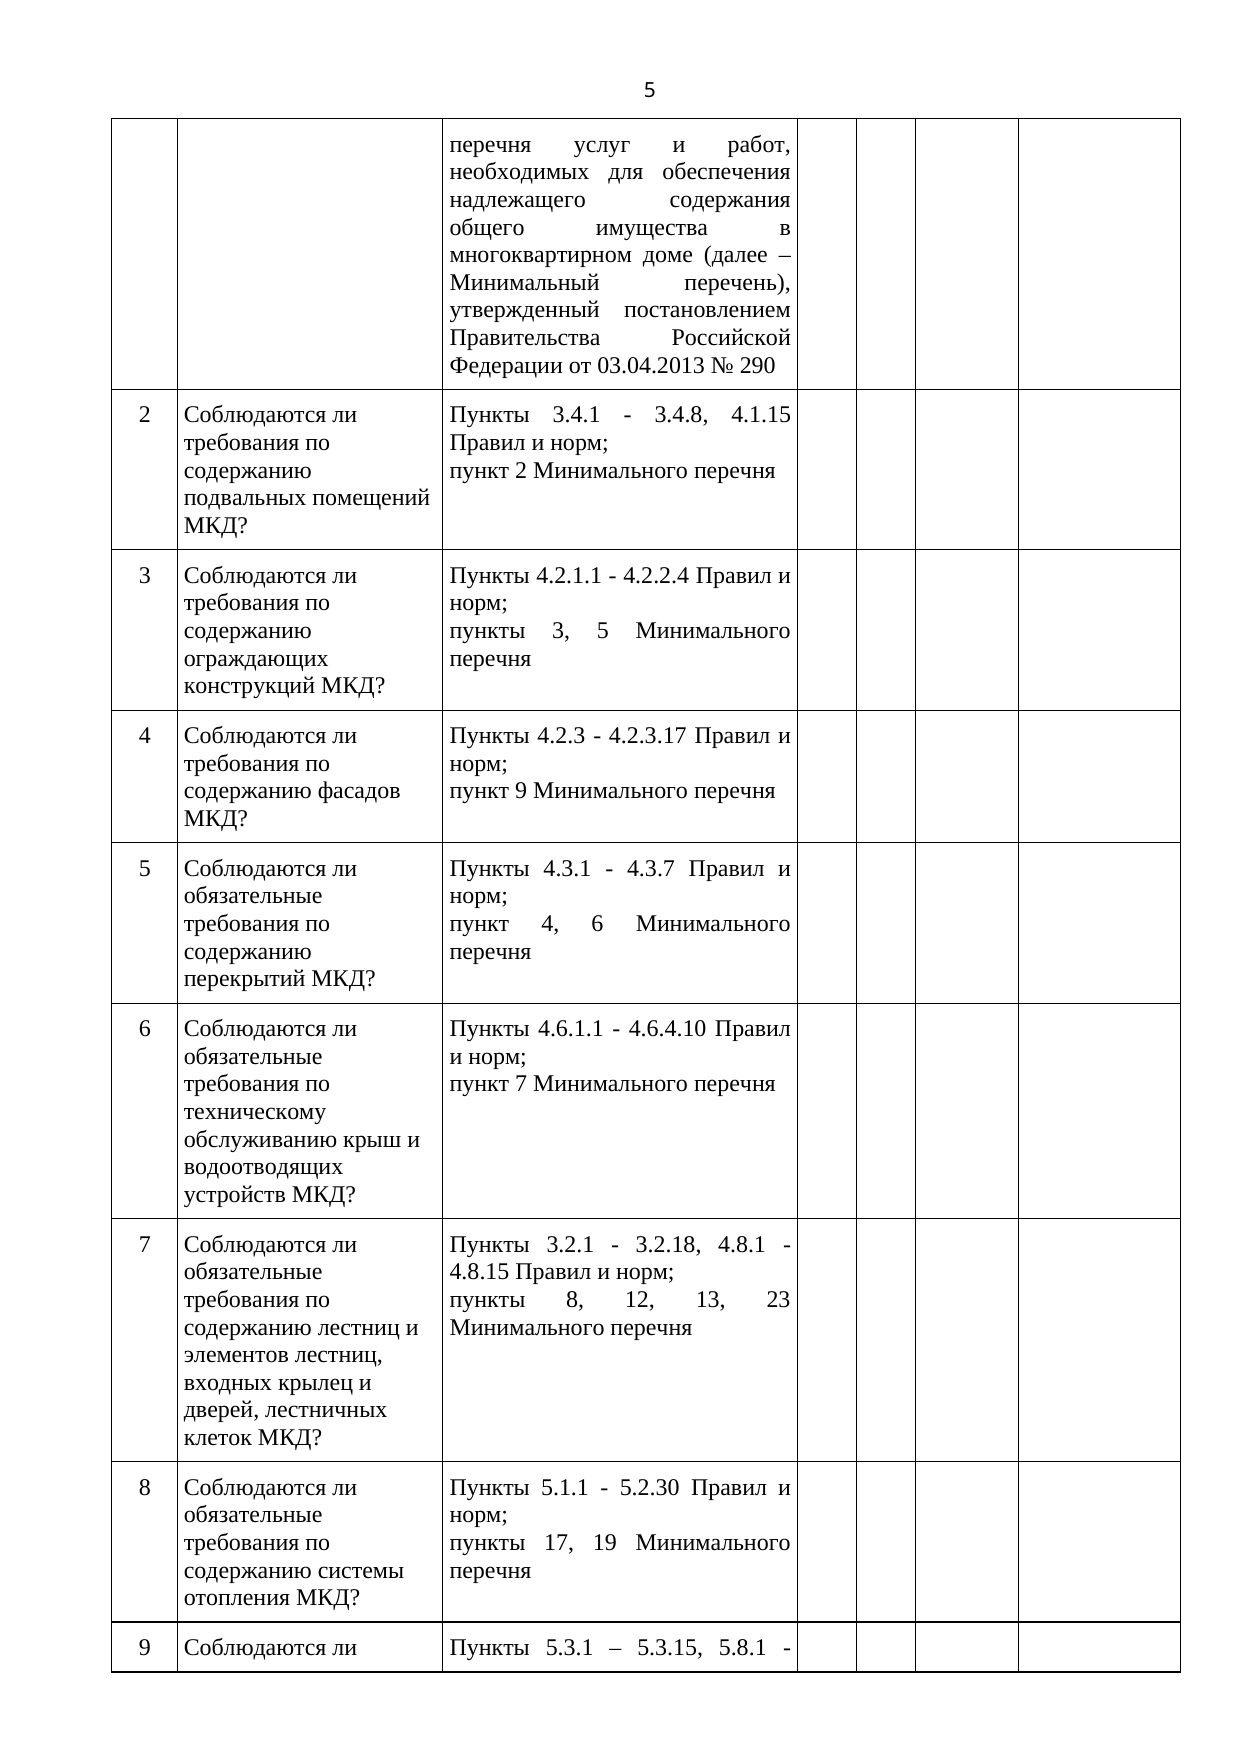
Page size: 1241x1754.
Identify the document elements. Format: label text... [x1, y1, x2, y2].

table_cell [916, 119, 1018, 389]
table_cell [798, 1623, 856, 1671]
table_cell [798, 711, 856, 842]
table_cell [857, 1219, 915, 1461]
table_cell [857, 1623, 915, 1671]
table_cell Соблюдаются ли требования по содержанию ограждающих конструкций МКД? [178, 550, 442, 709]
table_cell Пункты 5.1.1 - 5.2.30 Правил и норм; пункты 17, 19 Минимального перечня [443, 1462, 797, 1621]
table_cell [857, 1462, 915, 1621]
table_cell [916, 1004, 1018, 1218]
table_cell Пункты - , 4.8.1 - 4.8.15 Правил и норм; пункты 8, 12, 13, 23 Минимального перечня [443, 1219, 797, 1461]
table_cell 9 [112, 1623, 177, 1671]
table_cell 5 [112, 843, 177, 1002]
table_cell [857, 390, 915, 549]
table_cell [916, 550, 1018, 709]
table_cell [916, 1462, 1018, 1621]
table_cell [1019, 390, 1180, 549]
table_cell Пункты 4.2.1.1 - 4.2.2.4 Правил и норм; пункты 3, 5 Минимального перечня [443, 550, 797, 709]
table_cell 3 [112, 550, 177, 709]
table_cell Пункты 4.2.3 - 4.2.3.17 Правил и норм; пункт 9 Минимального перечня [443, 711, 797, 842]
table_cell Соблюдаются ли обязательные требования по содержанию системы отопления МКД? [178, 1462, 442, 1621]
table_cell [1019, 843, 1180, 1002]
table_cell Соблюдаются ли требования по содержанию подвальных помещений МКД? [178, 390, 442, 549]
table_cell [798, 119, 856, 389]
table_cell 2 [112, 390, 177, 549]
table_cell [916, 1219, 1018, 1461]
table_cell [1019, 119, 1180, 389]
table_cell Пункты 4.6.1.1 - 4.6.4.10 Правил и норм; пункт 7 Минимального перечня [443, 1004, 797, 1218]
table_cell [916, 390, 1018, 549]
table_cell [857, 1004, 915, 1218]
table_cell [916, 711, 1018, 842]
table_cell [1019, 1219, 1180, 1461]
table_cell [857, 711, 915, 842]
table_cell [1019, 711, 1180, 842]
table_cell [798, 390, 856, 549]
table_cell Соблюдаются ли требования по содержанию фасадов МКД? [178, 711, 442, 842]
table_cell [798, 1219, 856, 1461]
table_cell 7 [112, 1219, 177, 1461]
table_cell [1019, 1462, 1180, 1621]
table_cell [857, 119, 915, 389]
table_cell Соблюдаются ли обязательные требования по техническому обслуживанию крыш и водоотводящих устройств МКД? [178, 1004, 442, 1218]
table_cell Соблюдаются ли обязательные требования по содержанию перекрытий МКД? [178, 843, 442, 1002]
table_cell 8 [112, 1462, 177, 1621]
table_cell 1 [112, 119, 177, 389]
table_cell [857, 550, 915, 709]
table_cell Соблюдаются ли обязательные требования по содержанию лестниц и элементов лестниц, входных крылец и дверей, лестничных клеток МКД? [178, 1219, 442, 1461]
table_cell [178, 1623, 442, 1671]
table_cell [798, 1004, 856, 1218]
table_cell [1019, 550, 1180, 709]
table_cell [1019, 1004, 1180, 1218]
table_cell [798, 550, 856, 709]
table_cell [798, 1462, 856, 1621]
table_cell 4 [112, 711, 177, 842]
table_cell 6 [112, 1004, 177, 1218]
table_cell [178, 119, 442, 389]
table_cell [857, 843, 915, 1002]
table_cell Пункты 4.3.1 - 4.3.7 Правил и норм; пункт 4, 6 Минимального перечня [443, 843, 797, 1002]
table_cell [916, 1623, 1018, 1671]
table_cell Пункты 3.4.1 - 3.4.8, 4.1.15 Правил и норм; пункт 2 Минимального перечня [443, 390, 797, 549]
table_cell [1019, 1623, 1180, 1671]
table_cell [443, 119, 797, 389]
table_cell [443, 1623, 797, 1671]
table_cell [916, 843, 1018, 1002]
table_cell [798, 843, 856, 1002]
